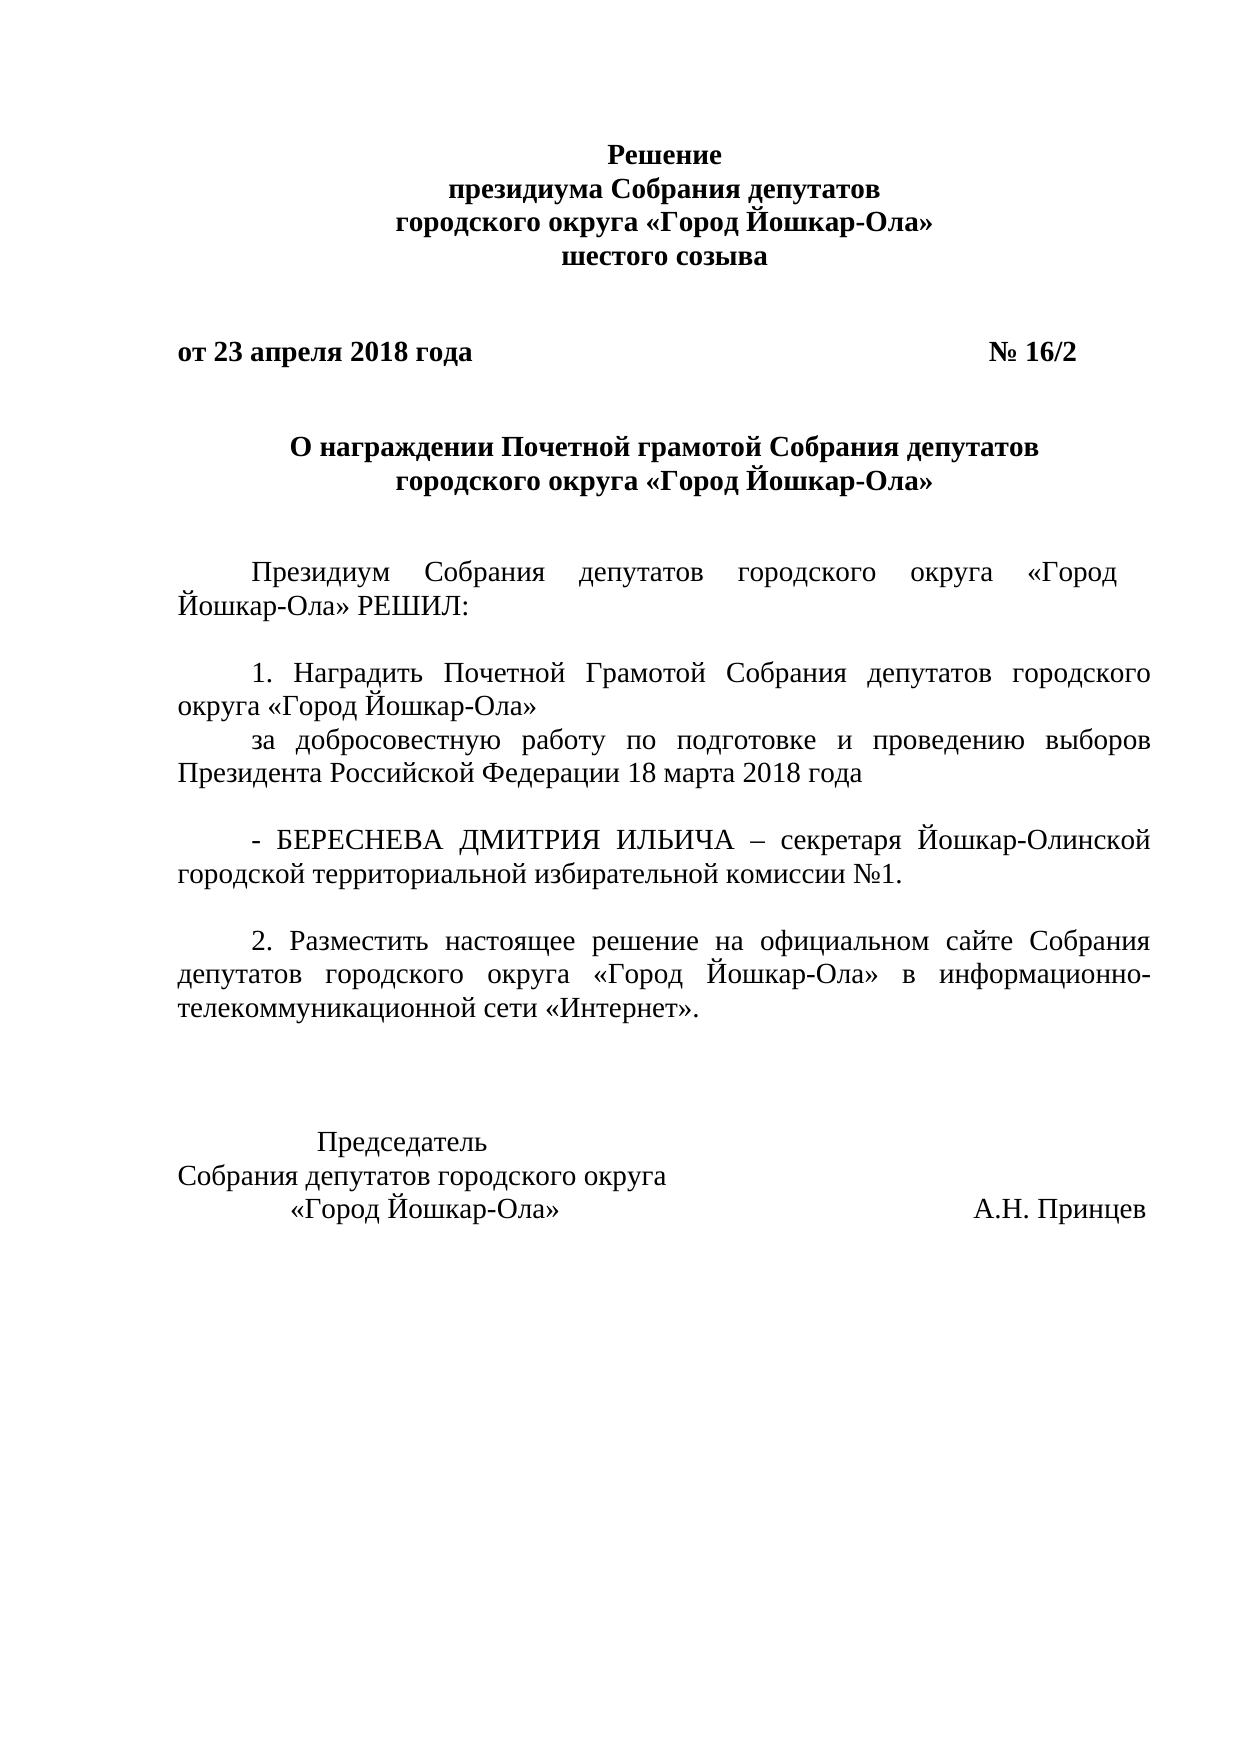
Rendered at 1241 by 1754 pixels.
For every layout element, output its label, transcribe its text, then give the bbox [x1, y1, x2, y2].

subtitle городского округа «Город Йошкар-Ола» [177, 463, 1152, 497]
text Президиум Собрания депутатов городского округа «Город Йошкар-Ола» РЕШИЛ: [177, 554, 1152, 621]
text 2. Разместить настоящее решение на официальном сайте Собрания депутатов городского округа «Город Йошкар-Ола» в информационно-телекоммуникационной сети «Интернет». [177, 923, 1152, 1024]
text - БЕРЕСНЕВА ДМИТРИЯ ИЛЬИЧА – секретаря Йошкар-Олинской городской территориальной избирательной комиссии №1. [177, 822, 1152, 889]
text от 23 апреля 2018 года № 16/2 [177, 334, 1152, 367]
text «Город Йошкар-Ола» А.Н. Принцев [177, 1191, 1152, 1225]
text 1. Наградить Почетной Грамотой Собрания депутатов городского округа «Город Йошкар-Ола» [177, 655, 1152, 722]
text Решение [177, 137, 1152, 171]
text шестого созыва [177, 238, 1152, 271]
text президиума Собрания депутатов [177, 171, 1152, 204]
text Собрания депутатов городского округа [177, 1158, 1152, 1191]
text городского округа «Город Йошкар-Ола» [177, 204, 1152, 238]
text Председатель [177, 1124, 1152, 1158]
subtitle О награждении Почетной грамотой Собрания депутатов [177, 429, 1152, 463]
text за добросовестную работу по подготовке и проведению выборов Президента Российской Федерации 18 марта 2018 года [177, 722, 1152, 789]
